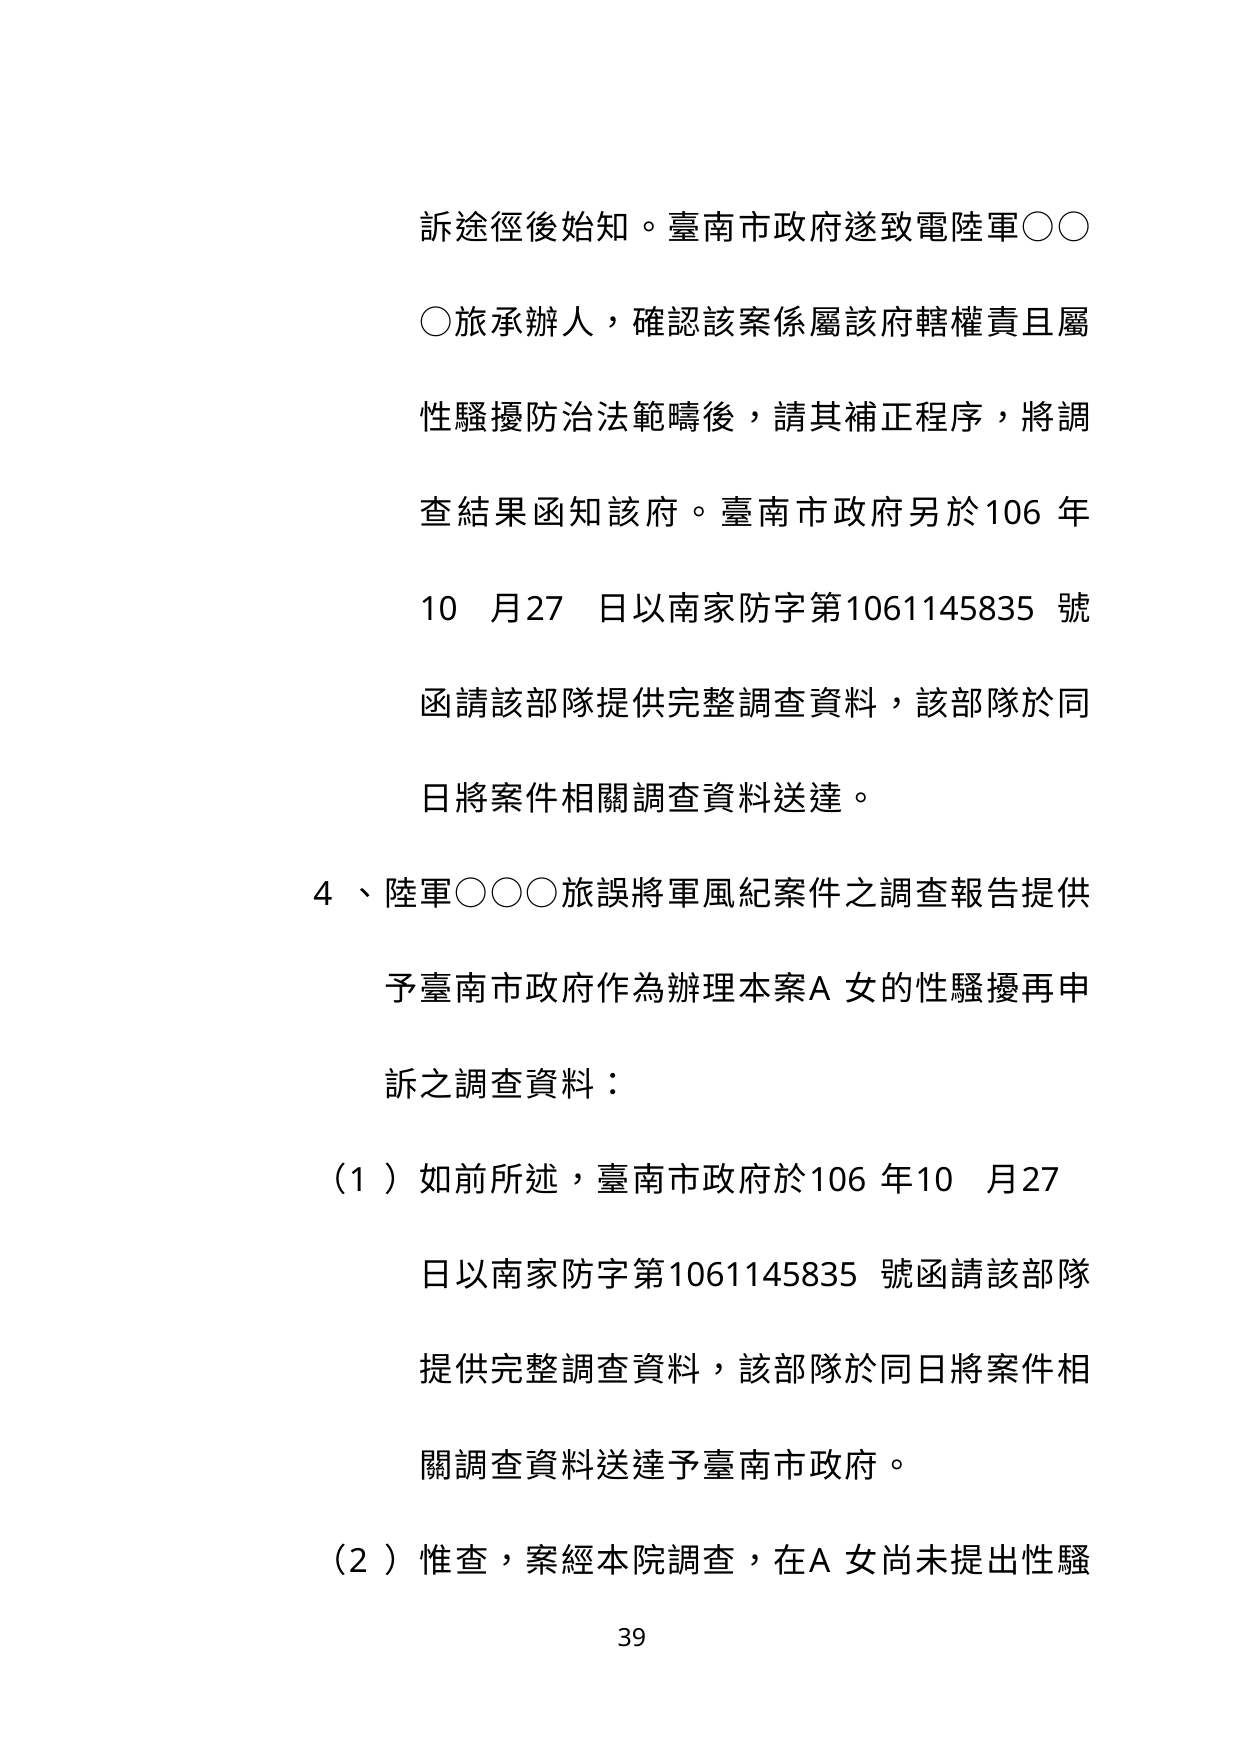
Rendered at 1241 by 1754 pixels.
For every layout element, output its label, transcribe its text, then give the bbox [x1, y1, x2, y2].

subtitle 陸軍○○○旅誤將軍風紀案件之調查報告提供予臺南市政府作為辦理本案A女的性騷擾再申訴之調查資料： [296, 844, 1092, 1129]
subtitle 如前所述，臺南市政府於106年10月27日以南家防字第1061145835號函請該部隊提供完整調查資料，該部隊於同日將案件相關調查資料送達予臺南市政府。 [296, 1129, 1092, 1510]
